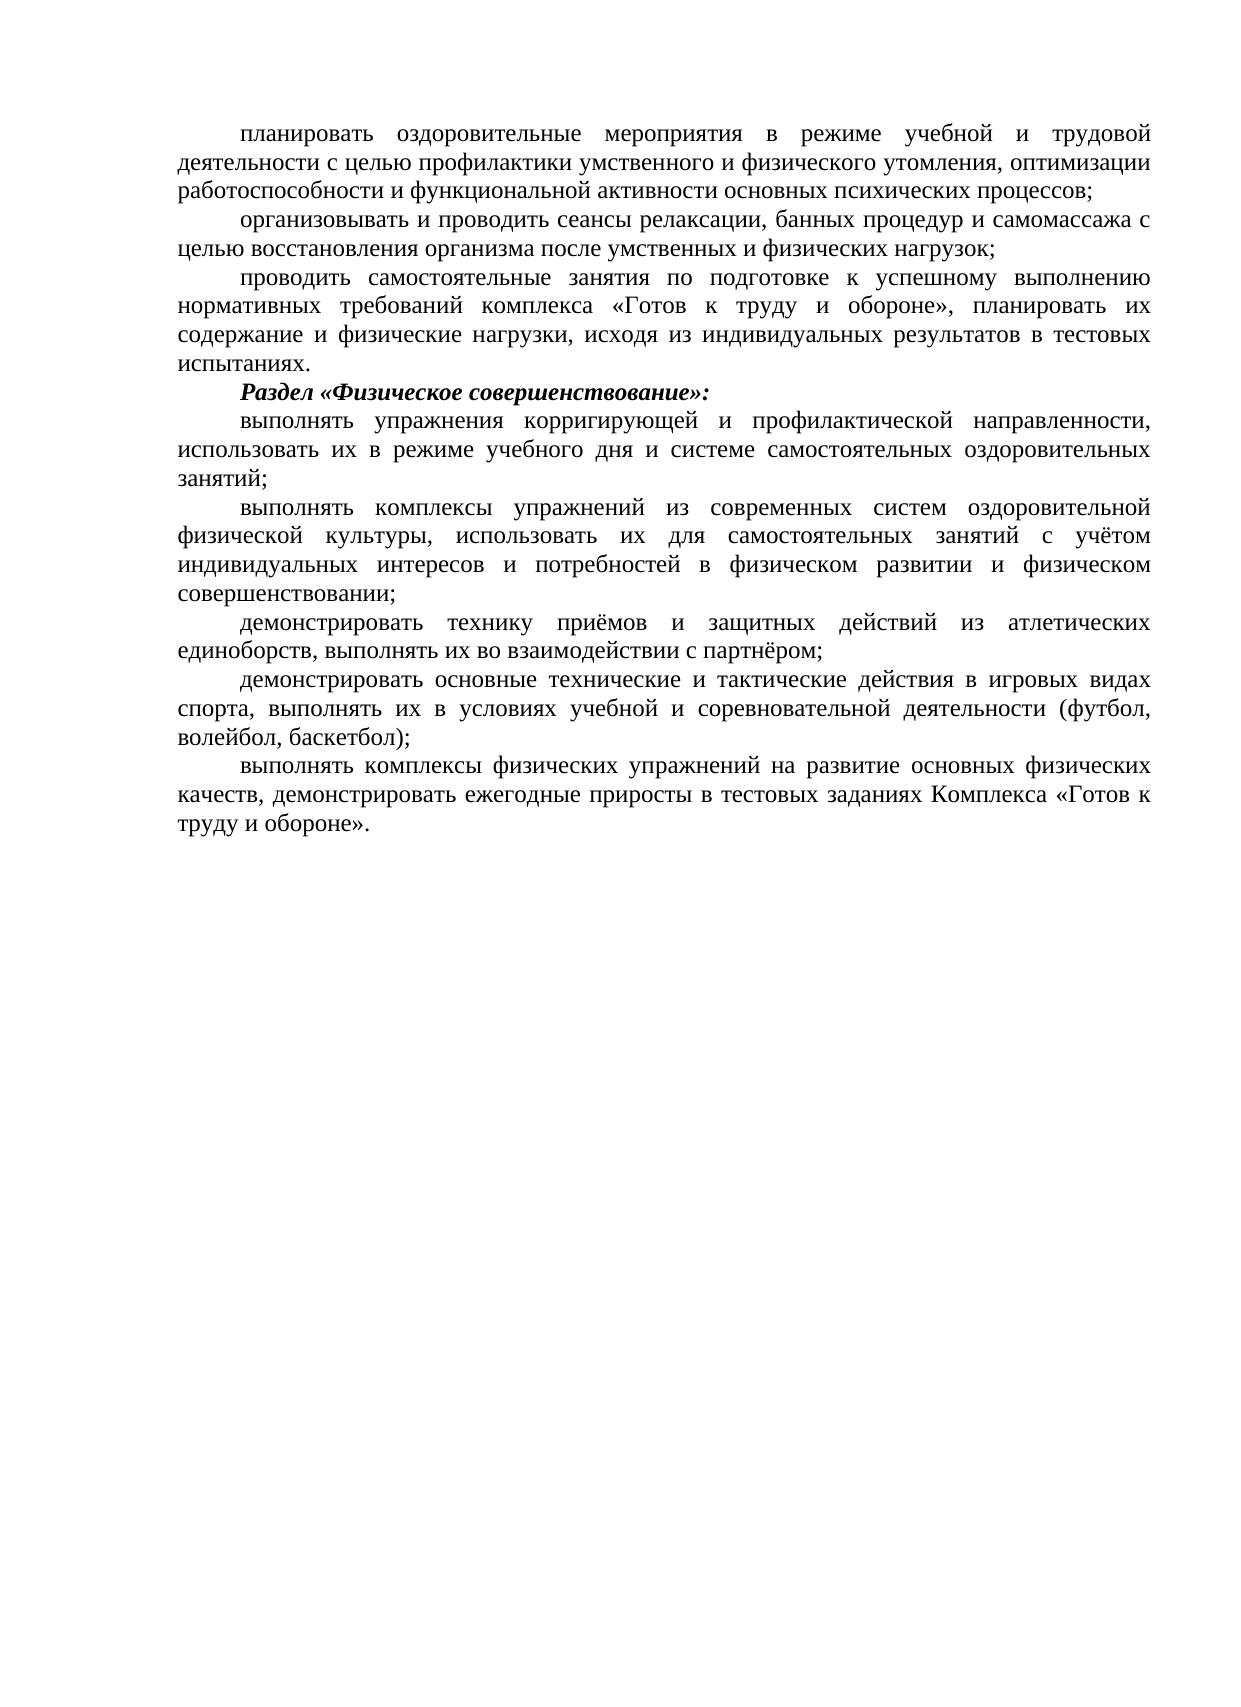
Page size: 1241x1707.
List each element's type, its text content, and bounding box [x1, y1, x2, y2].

text демонстрировать технику приёмов и защитных действий из атлетических единоборств, выполнять их во взаимодействии с партнёром; [177, 607, 1152, 664]
text демонстрировать основные технические и тактические действия в игровых видах спорта, выполнять их в условиях учебной и соревновательной деятельности (футбол, волейбол, баскетбол); [177, 664, 1152, 751]
text выполнять комплексы физических упражнений на развитие основных физических качеств, демонстрировать ежегодные приросты в тестовых заданиях Комплекса «Готов к труду и обороне». [177, 751, 1152, 837]
text выполнять комплексы упражнений из современных систем оздоровительной физической культуры, использовать их для самостоятельных занятий с учётом индивидуальных интересов и потребностей в физическом развитии и физическом совершенствовании; [177, 492, 1152, 607]
text выполнять упражнения корригирующей и профилактической направленности, использовать их в режиме учебного дня и системе самостоятельных оздоровительных занятий; [177, 406, 1152, 492]
text планировать оздоровительные мероприятия в режиме учебной и трудовой деятельности с целью профилактики умственного и физического утомления, оптимизации работоспособности и функциональной активности основных психических процессов; [177, 118, 1152, 204]
text проводить самостоятельные занятия по подготовке к успешному выполнению нормативных требований комплекса «Готов к труду и обороне», планировать их содержание и физические нагрузки, исходя из индивидуальных результатов в тестовых испытаниях. [177, 262, 1152, 377]
text организовывать и проводить сеансы релаксации, банных процедур и самомассажа с целью восстановления организма после умственных и физических нагрузок; [177, 204, 1152, 262]
text Раздел «Физическое совершенствование»: [177, 377, 1152, 406]
